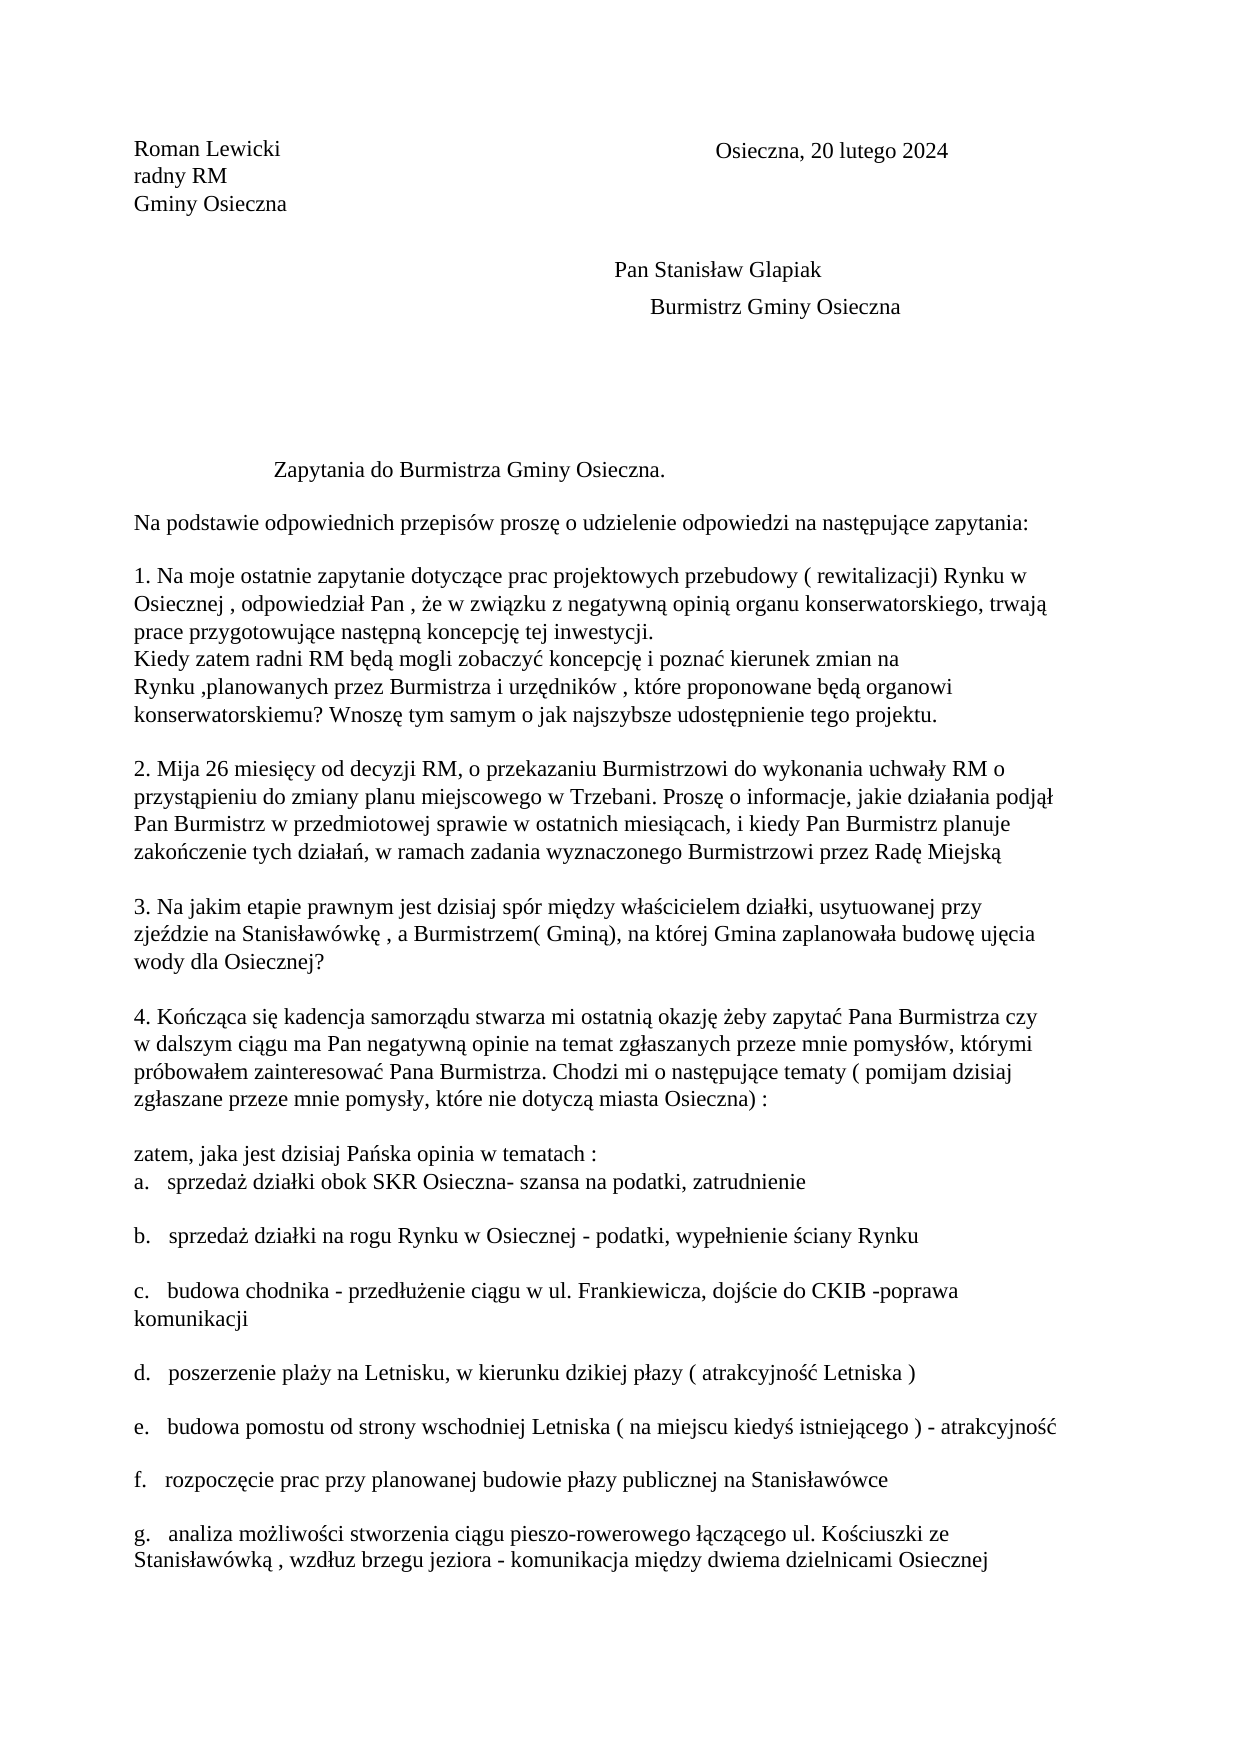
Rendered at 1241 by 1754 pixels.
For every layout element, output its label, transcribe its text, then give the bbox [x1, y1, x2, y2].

text Na podstawie odpowiednich przepisów proszę o udzielenie odpowiedzi na następujące zapytania: [134, 509, 1118, 536]
text Pan Stanisław Glapiak [134, 247, 1118, 285]
text 1. Na moje ostatnie zapytanie dotyczące prac projektowych przebudowy ( rewitalizacji) Rynku w Osiecznej , odpowiedział Pan , że w związku z negatywną opinią organu konserwatorskiego, trwają prace przygotowujące następną koncepcję tej inwestycji. [134, 563, 1118, 644]
list budowa pomostu od strony wschodniej Letniska ( na miejscu kiedyś istniejącego ) - atrakcyjność [134, 1413, 1118, 1439]
text Zapytania do Burmistrza Gminy Osieczna. [273, 456, 1118, 482]
list budowa chodnika - przedłużenie ciągu w ul. Frankiewicza, dojście do CKIB -poprawa komunikacji [134, 1277, 1118, 1331]
text zatem, jaka jest dzisiaj Pańska opinia w tematach : [134, 1140, 1118, 1167]
text 4. Kończąca się kadencja samorządu stwarza mi ostatnią okazję żeby zapytać Pana Burmistrza czy w dalszym ciągu ma Pan negatywną opinie na temat zgłaszanych przeze mnie pomysłów, którymi próbowałem zainteresować Pana Burmistrza. Chodzi mi o następujące tematy ( pomijam dzisiaj zgłaszane przeze mnie pomysły, które nie dotyczą miasta Osieczna) : [134, 1003, 1118, 1112]
text Burmistrz Gminy Osieczna [134, 285, 1118, 322]
text Kiedy zatem radni RM będą mogli zobaczyć koncepcję i poznać kierunek zmian na [134, 645, 1118, 672]
text Rynku ,planowanych przez Burmistrza i urzędników , które proponowane będą organowi konserwatorskiemu? Wnoszę tym samym o jak najszybsze udostępnienie tego projektu. [134, 673, 1118, 727]
text Roman Lewicki radny RM Gminy Osieczna [134, 135, 301, 216]
text Osieczna, 20 lutego 2024 [715, 137, 969, 163]
list analiza możliwości stworzenia ciągu pieszo-rowerowego łączącego ul. Kościuszki ze Stanisławówką , wzdłuz brzegu jeziora - komunikacja między dwiema dzielnicami Osiecznej [134, 1520, 1118, 1572]
list rozpoczęcie prac przy planowanej budowie płazy publicznej na Stanisławówce [134, 1466, 1118, 1493]
list sprzedaż działki obok SKR Osieczna- szansa na podatki, zatrudnienie [134, 1168, 1118, 1194]
list sprzedaż działki na rogu Rynku w Osiecznej - podatki, wypełnienie ściany Rynku [134, 1222, 1118, 1249]
text 3. Na jakim etapie prawnym jest dzisiaj spór między właścicielem działki, usytuowanej przy zjeździe na Stanisławówkę , a Burmistrzem( Gminą), na której Gmina zaplanowała budowę ujęcia wody dla Osiecznej? [134, 893, 1118, 974]
text 2. Mija 26 miesięcy od decyzji RM, o przekazaniu Burmistrzowi do wykonania uchwały RM o przystąpieniu do zmiany planu miejscowego w Trzebani. Proszę o informacje, jakie działania podjął Pan Burmistrz w przedmiotowej sprawie w ostatnich miesiącach, i kiedy Pan Burmistrz planuje zakończenie tych działań, w ramach zadania wyznaczonego Burmistrzowi przez Radę Miejską [134, 755, 1118, 864]
list poszerzenie plaży na Letnisku, w kierunku dzikiej płazy ( atrakcyjność Letniska ) [134, 1359, 1118, 1386]
